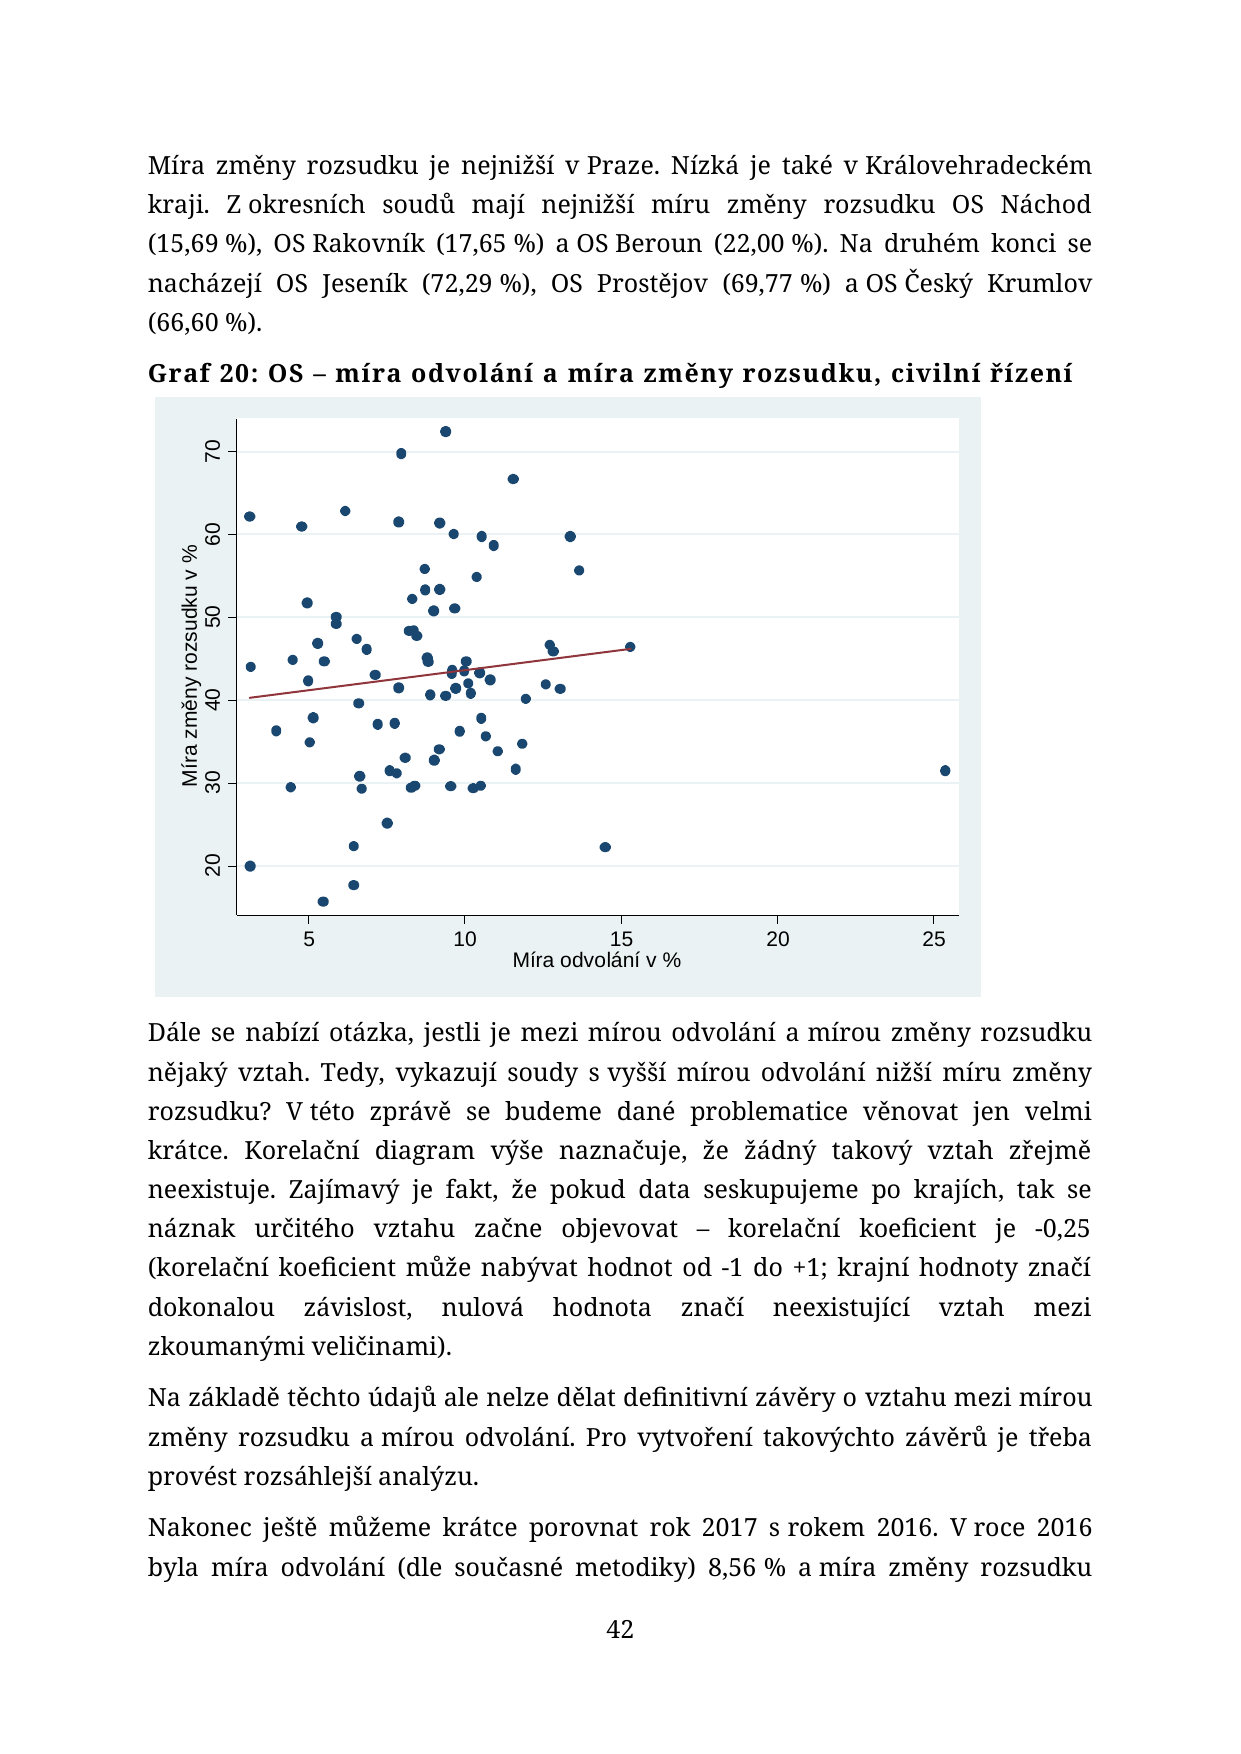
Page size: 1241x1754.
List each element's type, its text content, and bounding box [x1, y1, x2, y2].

text Míra změny rozsudku je nejnižší v Praze. Nízká je také v Královehradeckém kraji. Z okresních soudů mají nejnižší míru změny rozsudku OS Náchod (15,69 %), OS Rakovník (17,65 %) a OS Beroun (22,00 %). Na druhém konci se nacházejí OS Jeseník (72,29 %), OS Prostějov (69,77 %) a OS Český Krumlov (66,60 %). [148, 148, 1092, 338]
text Dále se nabízí otázka, jestli je mezi mírou odvolání a mírou změny rozsudku nějaký vztah. Tedy, vykazují soudy s vyšší mírou odvolání nižší míru změny rozsudku? V této zprávě se budeme dané problematice věnovat jen velmi krátce. Korelační diagram výše naznačuje, že žádný takový vztah zřejmě neexistuje. Zajímavý je fakt, že pokud data seskupujeme po krajích, tak se náznak určitého vztahu začne objevovat – korelační koeficient je -0,25 (korelační koeficient může nabývat hodnot od -1 do +1; krajní hodnoty značí dokonalou závislost, nulová hodnota značí neexistující vztah mezi zkoumanými veličinami). [148, 1015, 1092, 1362]
text Na základě těchto údajů ale nelze dělat definitivní závěry o vztahu mezi mírou změny rozsudku a mírou odvolání. Pro vytvoření takovýchto závěrů je třeba provést rozsáhlejší analýzu. [148, 1380, 1092, 1492]
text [148, 1510, 1092, 1583]
subtitle Graf 20: OS – míra odvolání a míra změny rozsudku, civilní řízení [148, 356, 1092, 390]
